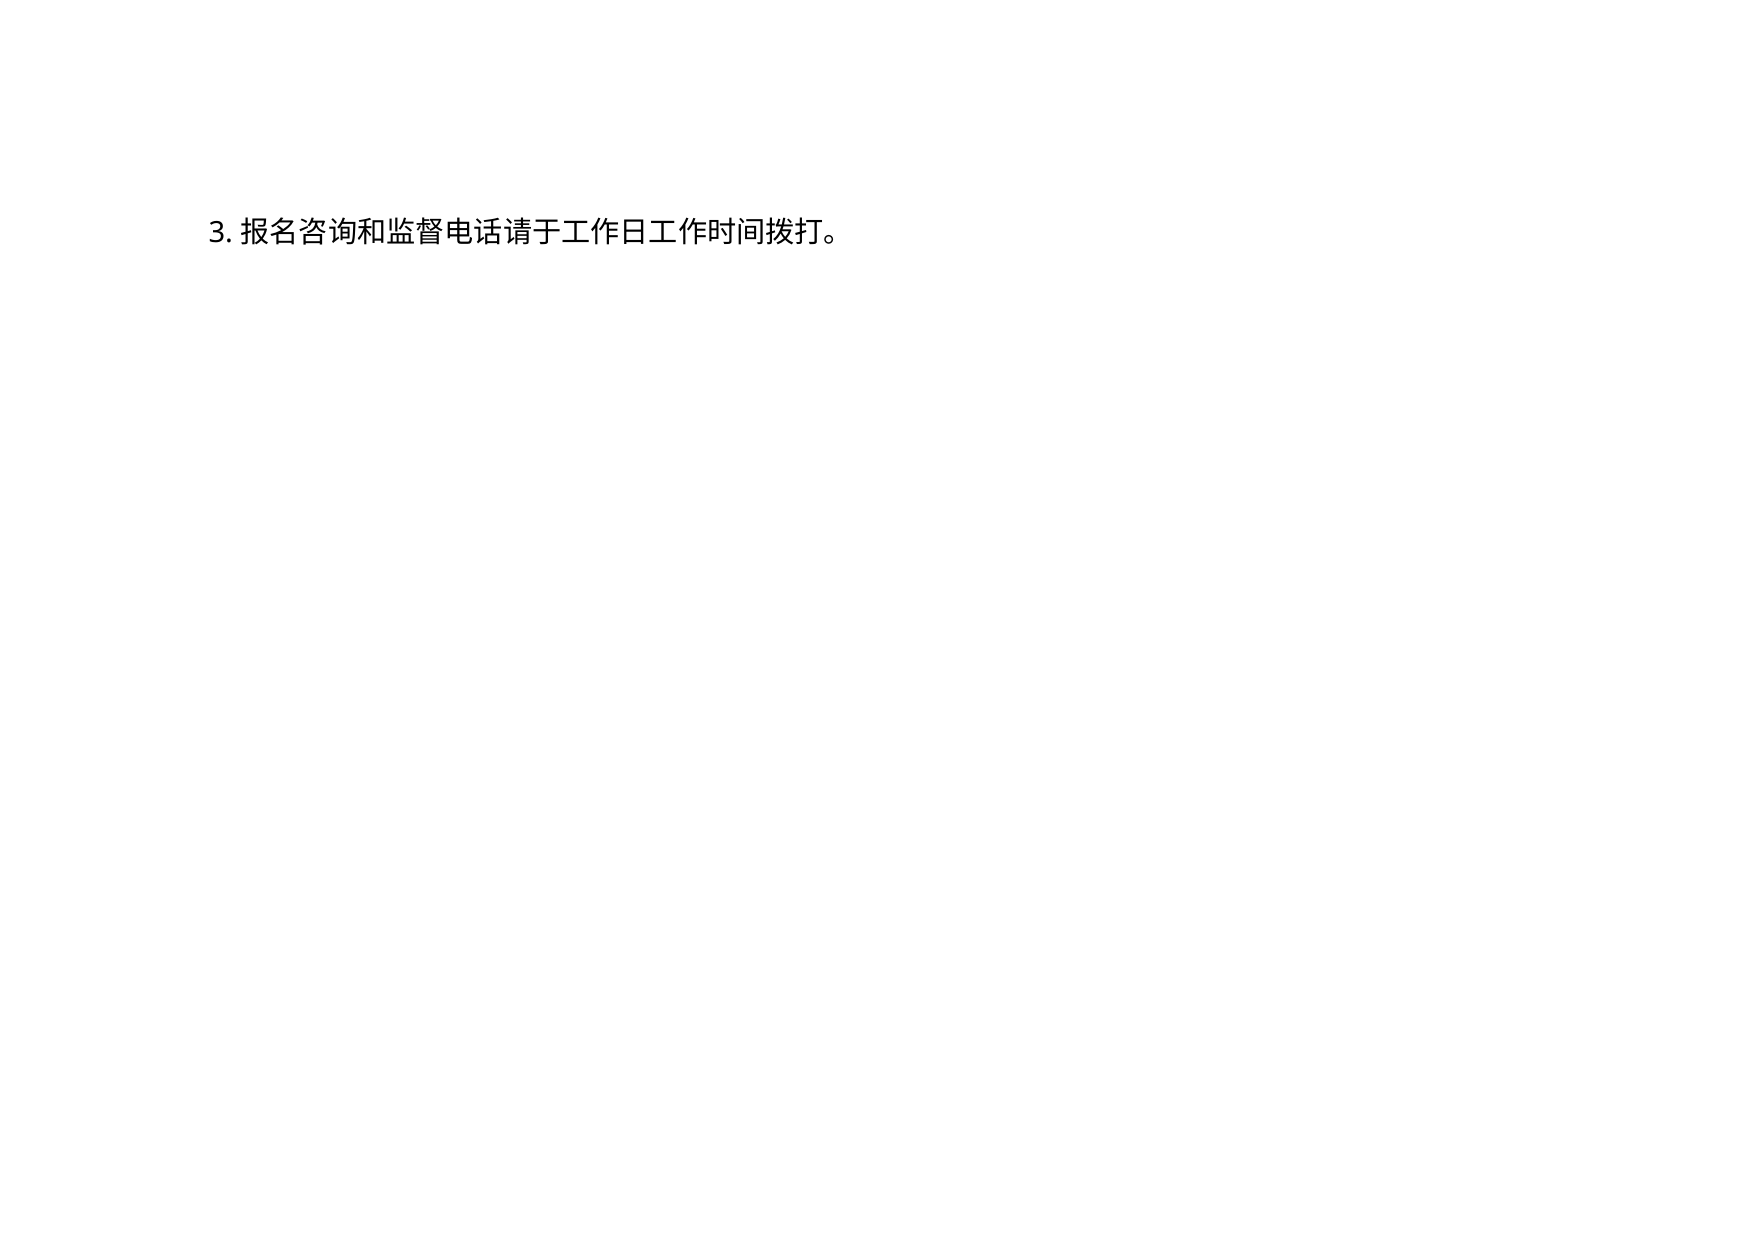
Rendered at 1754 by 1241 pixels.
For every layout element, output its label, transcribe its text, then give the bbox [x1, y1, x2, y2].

text 3. 报名咨询和监督电话请于工作日工作时间拨打。 [150, 198, 1604, 263]
